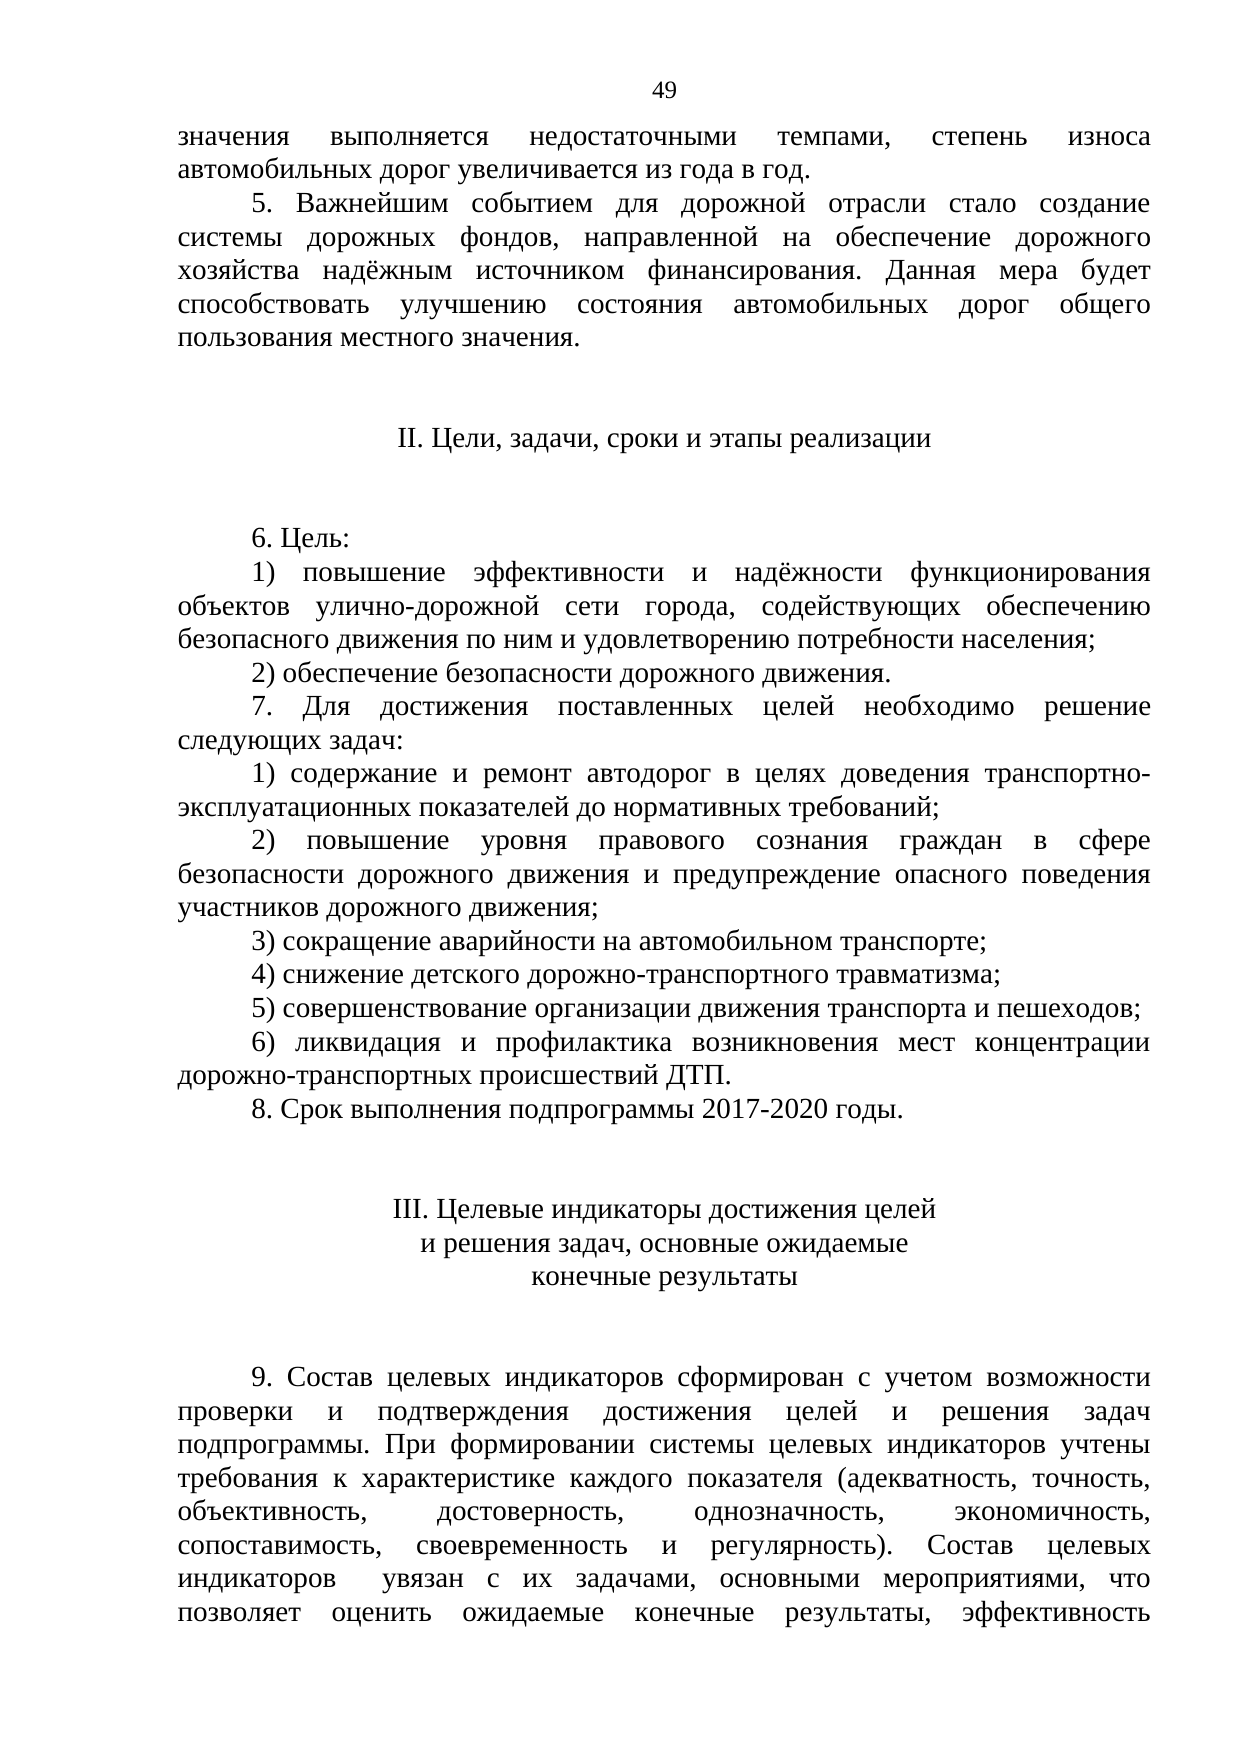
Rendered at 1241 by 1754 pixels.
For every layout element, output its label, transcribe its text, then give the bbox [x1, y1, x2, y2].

text 7. Для достижения поставленных целей необходимо решение следующих задач: [177, 688, 1152, 755]
text 2) повышение уровня правового сознания граждан в сфере безопасности дорожного движения и предупреждение опасного поведения участников дорожного движения; [177, 822, 1152, 923]
text II. Цели, задачи, сроки и этапы реализации [177, 420, 1152, 453]
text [177, 118, 1152, 185]
text 3) сокращение аварийности на автомобильном транспорте; [177, 923, 1152, 957]
text 5) совершенствование организации движения транспорта и пешеходов; [177, 990, 1152, 1024]
text 6. Цель: [177, 521, 1152, 554]
text 8. Срок выполнения подпрограммы 2017-2020 годы. [177, 1091, 1152, 1124]
text и решения задач, основные ожидаемые [177, 1225, 1152, 1258]
text 1) содержание и ремонт автодорог в целях доведения транспортно-эксплуатационных показателей до нормативных требований; [177, 755, 1152, 822]
text 1) повышение эффективности и надёжности функционирования объектов улично-дорожной сети города, содействующих обеспечению безопасного движения по ним и удовлетворению потребности населения; [177, 554, 1152, 655]
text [177, 1359, 1152, 1627]
text 6) ликвидация и профилактика возникновения мест концентрации дорожно-транспортных происшествий ДТП. [177, 1024, 1152, 1091]
text конечные результаты [177, 1258, 1152, 1292]
text III. Целевые индикаторы достижения целей [177, 1191, 1152, 1225]
text 2) обеспечение безопасности дорожного движения. [177, 655, 1152, 688]
text 5. Важнейшим событием для дорожной отрасли стало создание системы дорожных фондов, направленной на обеспечение дорожного хозяйства надёжным источником финансирования. Данная мера будет способствовать улучшению состояния автомобильных дорог общего пользования местного значения. [177, 185, 1152, 353]
text 4) снижение детского дорожно-транспортного травматизма; [177, 957, 1152, 990]
